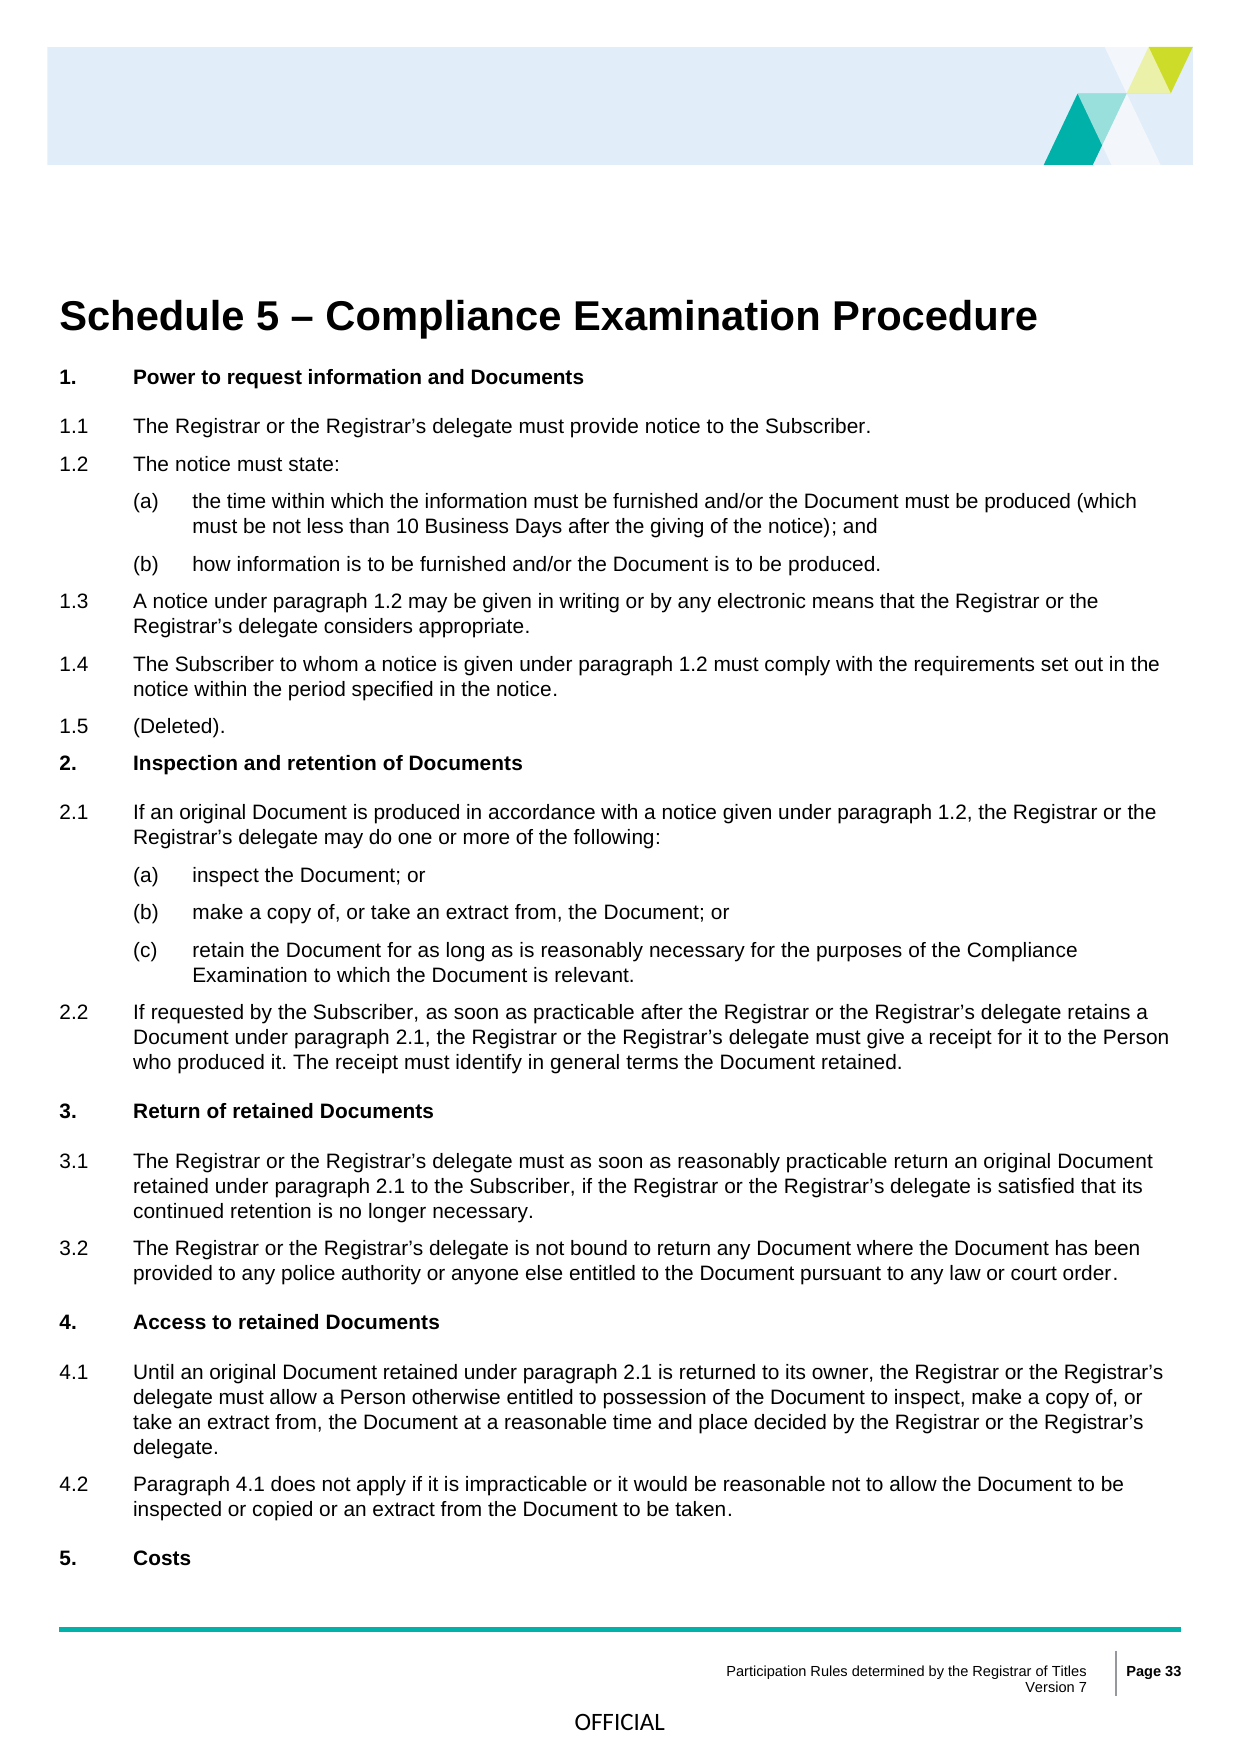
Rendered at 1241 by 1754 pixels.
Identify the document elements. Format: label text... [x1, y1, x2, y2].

text 1.5 (Deleted). [59, 713, 1181, 738]
text (a) the time within which the information must be furnished and/or the Document must be produced (which must be not less than 10 Business Days after the giving of the notice); and [133, 488, 1181, 538]
text 2. Inspection and retention of Documents [59, 751, 1181, 774]
text 1.4 The Subscriber to whom a notice is given under paragraph 1.2 must comply with the requirements set out in the notice within the period specified in the notice. [59, 651, 1181, 701]
text 1.1 The Registrar or the Registrar’s delegate must provide notice to the Subscriber. [59, 413, 1181, 438]
text 3. Return of retained Documents [59, 1099, 1181, 1123]
text 2.2 If requested by the Subscriber, as soon as practicable after the Registrar or the Registrar’s delegate retains a Document under paragraph 2.1, the Registrar or the Registrar’s delegate must give a receipt for it to the Person who produced it. The receipt must identify in general terms the Document retained. [59, 999, 1181, 1074]
text (a) inspect the Document; or [133, 862, 1181, 887]
text 4. Access to retained Documents [59, 1310, 1181, 1334]
text 4.2 Paragraph 4.1 does not apply if it is impracticable or it would be reasonable not to allow the Document to be inspected or copied or an extract from the Document to be taken. [59, 1471, 1181, 1521]
text (c) retain the Document for as long as is reasonably necessary for the purposes of the Compliance Examination to which the Document is relevant. [133, 937, 1181, 987]
text 1.2 The notice must state: [59, 451, 1181, 476]
text (b) how information is to be furnished and/or the Document is to be produced. [133, 551, 1181, 576]
text 3.2 The Registrar or the Registrar’s delegate is not bound to return any Document where the Document has been provided to any police authority or anyone else entitled to the Document pursuant to any law or court order. [59, 1235, 1181, 1285]
text 1.3 A notice under paragraph 1.2 may be given in writing or by any electronic means that the Registrar or the Registrar’s delegate considers appropriate. [59, 588, 1181, 638]
text 2.1 If an original Document is produced in accordance with a notice given under paragraph 1.2, the Registrar or the Registrar’s delegate may do one or more of the following: [59, 799, 1181, 849]
text 4.1 Until an original Document retained under paragraph 2.1 is returned to its owner, the Registrar or the Registrar’s delegate must allow a Person otherwise entitled to possession of the Document to inspect, make a copy of, or take an extract from, the Document at a reasonable time and place decided by the Registrar or the Registrar’s delegate. [59, 1358, 1181, 1458]
text 5. Costs [59, 1546, 1181, 1570]
text Schedule 5 – Compliance Examination Procedure [59, 292, 1181, 340]
text 3.1 The Registrar or the Registrar’s delegate must as soon as reasonably practicable return an original Document retained under paragraph 2.1 to the Subscriber, if the Registrar or the Registrar’s delegate is satisfied that its continued retention is no longer necessary. [59, 1147, 1181, 1222]
text (b) make a copy of, or take an extract from, the Document; or [133, 899, 1181, 924]
text 1. Power to request information and Documents [59, 365, 1181, 389]
